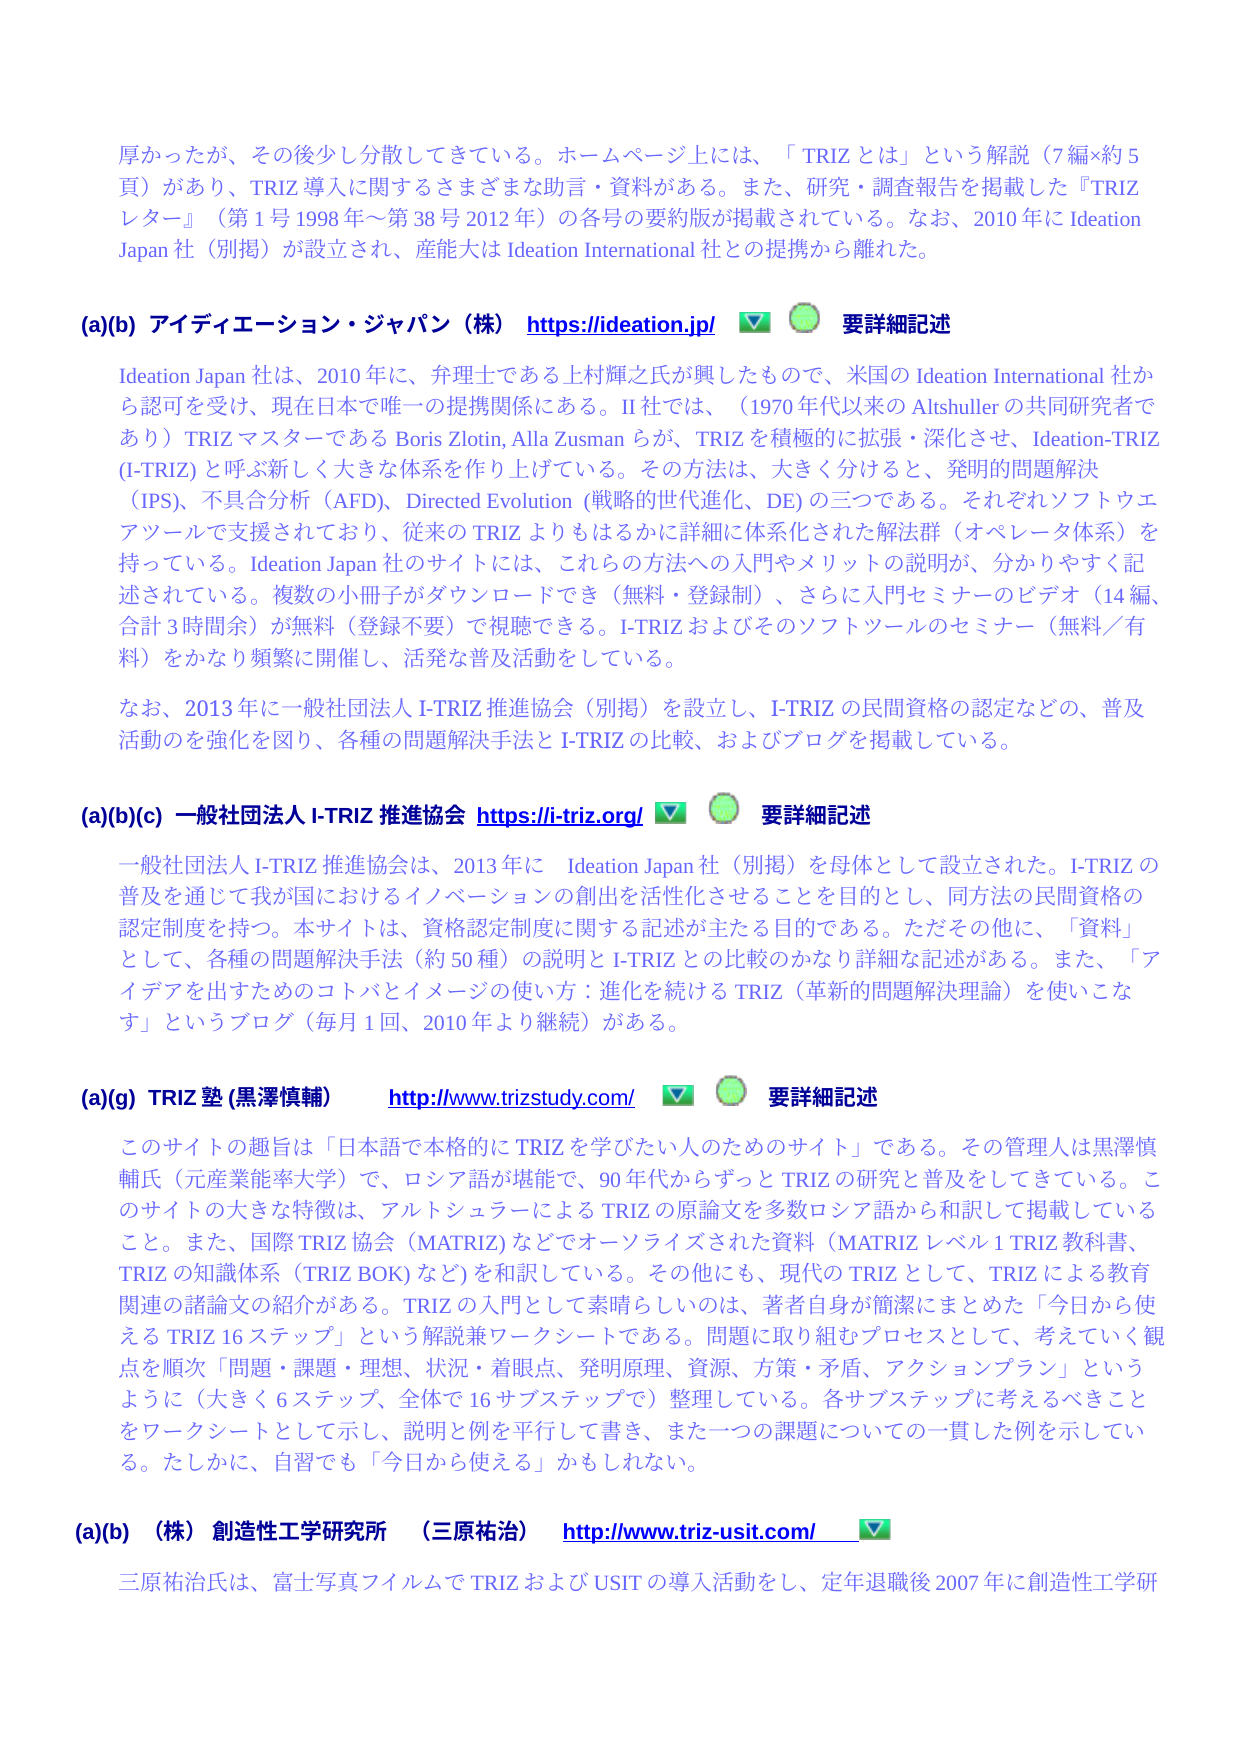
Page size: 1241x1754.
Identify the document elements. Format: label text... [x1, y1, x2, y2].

picture [739, 312, 771, 333]
picture [859, 1519, 891, 1540]
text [119, 138, 1165, 264]
picture [788, 301, 820, 333]
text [119, 1565, 1165, 1596]
text このサイトの趣旨は「日本語で本格的にTRIZを学びたい人のためのサイト」である。その管理人は黒澤慎輔氏（元産業能率大学）で、ロシア語が堪能で、90年代からずっとTRIZの研究と普及をしてきている。このサイトの大きな特徴は、アルトシュラーによるTRIZの原論文を多数ロシア語から和訳して掲載していること。また、国際TRIZ協会（MATRIZ) などでオーソライズされた資料（MATRIZレベル1 TRIZ教科書、TRIZの知識体系（TRIZ BOK) など) を和訳している。その他にも、現代のTRIZとして、TRIZによる教育関連の諸論文の紹介がある。TRIZの入門として素晴らしいのは、著者自身が簡潔にまとめた「今日から使えるTRIZ 16ステップ」という解説兼ワークシートである。問題に取り組むプロセスとして、考えていく観点を順次「問題・課題・理想、状況・着眼点、発明原理、資源、方策・矛盾、アクションプラン」というように（大きく6ステップ、全体で16サブステップで）整理している。各サブステップに考えるべきことをワークシートとして示し、説明と例を平行して書き、また一つの課題についての一貫した例を示している。たしかに、自習でも「今日から使える」かもしれない。 [119, 1131, 1165, 1477]
subtitle (a)(b)(c) 一般社団法人 I-TRIZ 推進協会 https://i-triz.org/ 要詳細記述 [75, 792, 1165, 829]
subtitle (a)(g) TRIZ塾 (黒澤慎輔） http://www.trizstudy.com/ 要詳細記述 [75, 1074, 1165, 1112]
picture [708, 791, 740, 824]
subtitle (a)(b) （株） 創造性工学研究所 （三原祐治） http://www.triz-usit.com/ [75, 1514, 1165, 1546]
picture [662, 1085, 694, 1106]
text Ideation Japan 社は、2010年に、弁理士である上村輝之氏が興したもので、米国のIdeation International 社から認可を受け、現在日本で唯一の提携関係にある。II社では、（1970年代以来のAltshullerの共同研究者であり）TRIZマスターであるBoris Zlotin, Alla Zusman らが、TRIZを積極的に拡張・深化させ、Ideation-TRIZ (I-TRIZ) と呼ぶ新しく大きな体系を作り上げている。その方法は、大きく分けると、発明的問題解決（IPS)、不具合分析（AFD)、Directed Evolution (戦略的世代進化、DE) の三つである。それぞれソフトウエアツールで支援されており、従来のTRIZよりもはるかに詳細に体系化された解法群（オペレータ体系）を持っている。Ideation Japan 社のサイトには、これらの方法への入門やメリットの説明が、分かりやすく記述されている。複数の小冊子がダウンロードでき（無料・登録制）、さらに入門セミナーのビデオ（14編、合計3時間余）が無料（登録不要）で視聴できる。I-TRIZおよびそのソフトツールのセミナー（無料／有料）をかなり頻繁に開催し、活発な普及活動をしている。 [119, 358, 1165, 672]
subtitle (a)(b) アイディエーション・ジャパン（株） https://ideation.jp/ 要詳細記述 [75, 302, 1165, 339]
picture [655, 802, 687, 824]
text なお、2013年に一般社団法人 I-TRIZ推進協会（別掲）を設立し、I-TRIZ の民間資格の認定などの、普及活動のを強化を図り、各種の問題解決手法とI-TRIZの比較、およびブログを掲載している。 [119, 691, 1165, 754]
picture [715, 1074, 747, 1106]
text 一般社団法人I-TRIZ推進協会は、2013年に Ideation Japan社（別掲）を母体として設立された。I-TRIZの普及を通じて我が国におけるイノベーションの創出を活性化させることを目的とし、同方法の民間資格の認定制度を持つ。本サイトは、資格認定制度に関する記述が主たる目的である。ただその他に、「資料」として、各種の問題解決手法（約50種）の説明とI-TRIZとの比較のかなり詳細な記述がある。また、「アイデアを出すためのコトバとイメージの使い方：進化を続けるTRIZ（革新的問題解決理論）を使いこなす」というブログ（毎月1回、2010年より継続）がある。 [119, 848, 1165, 1037]
